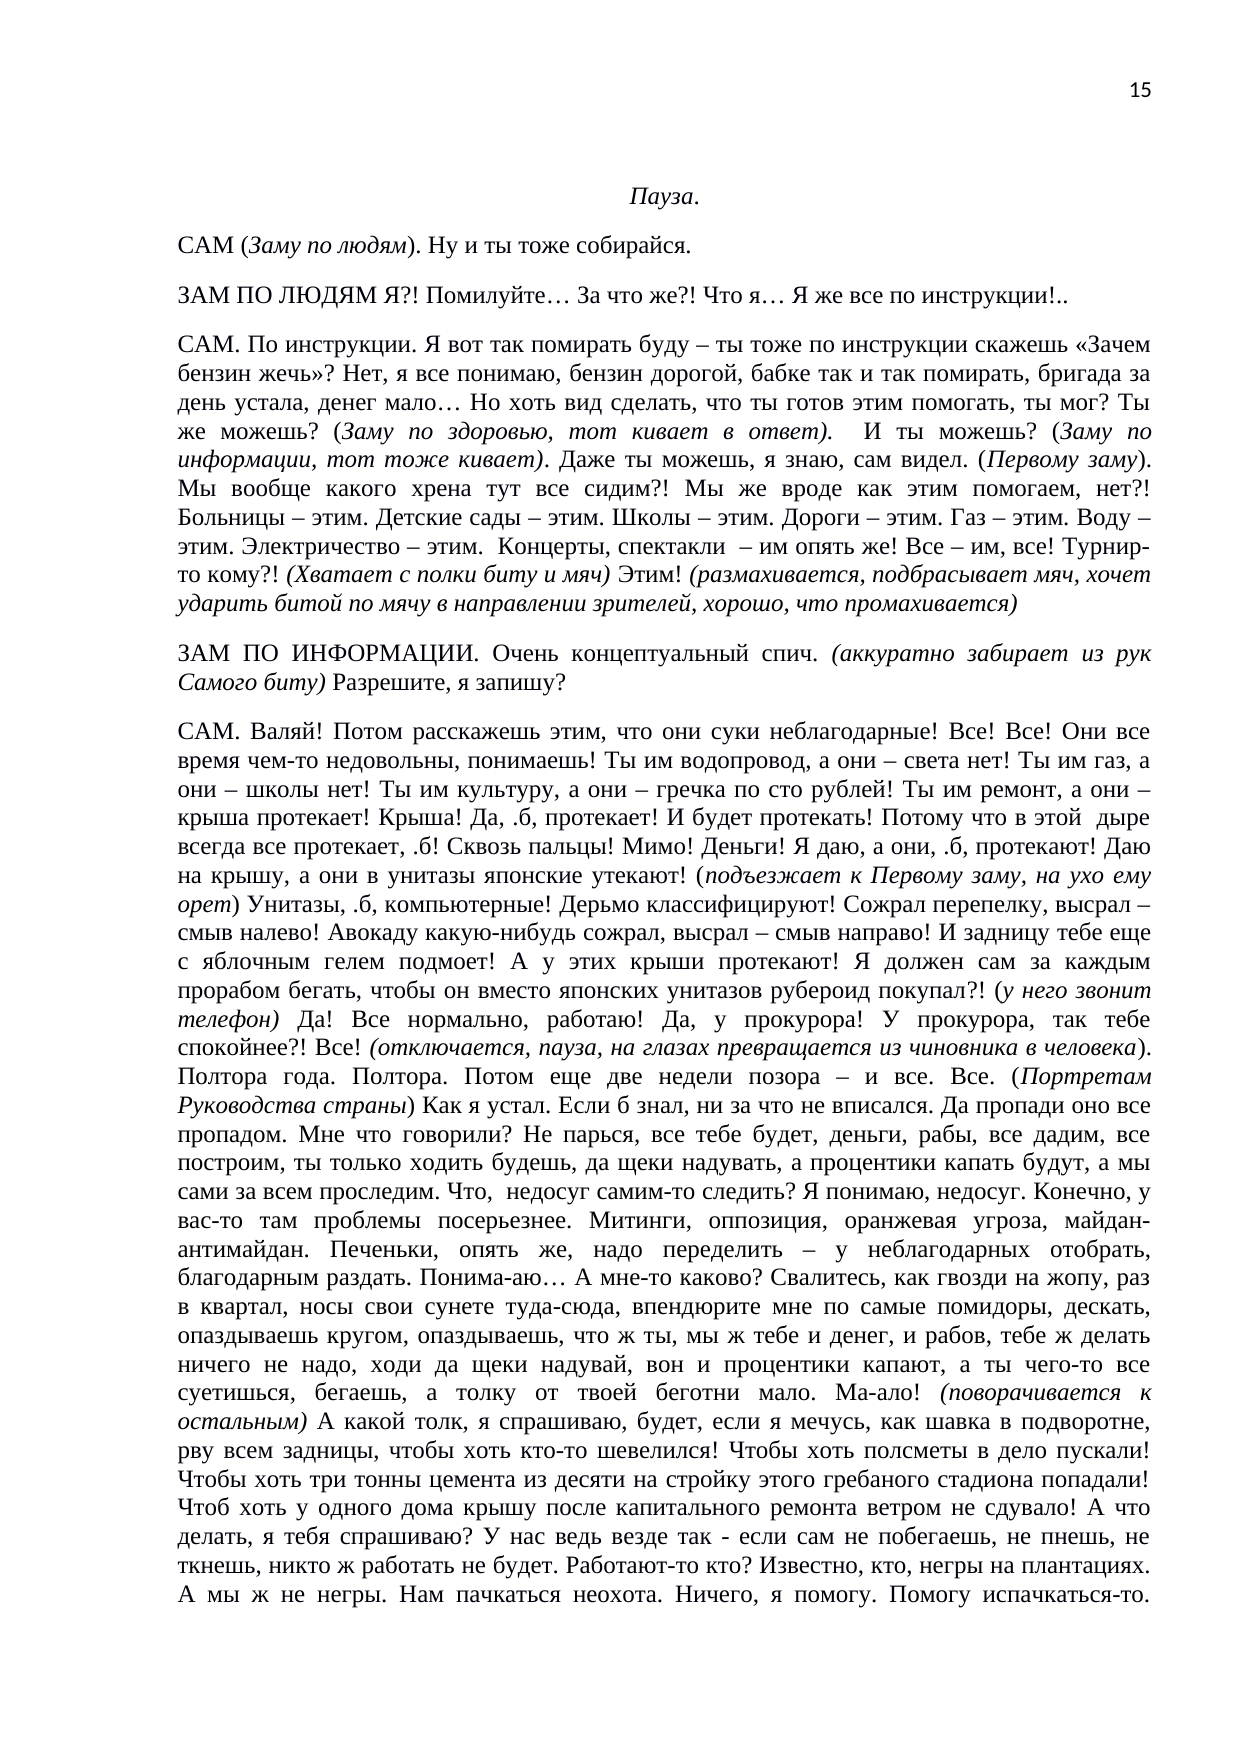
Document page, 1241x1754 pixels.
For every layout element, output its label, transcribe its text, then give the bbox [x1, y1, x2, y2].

text ЗАМ ПО ЛЮДЯМ Я?! Помилуйте… За что же?! Что я… Я же все по инструкции!.. [177, 280, 1152, 309]
text САМ. По инструкции. Я вот так помирать буду – ты тоже по инструкции скажешь «Зачем бензин жечь»? Нет, я все понимаю, бензин дорогой, бабке так и так помирать, бригада за день устала, денег мало… Но хоть вид сделать, что ты готов этим помогать, ты мог? Ты же можешь? (Заму по здоровью, тот кивает в ответ). И ты можешь? (Заму по информации, тот тоже кивает). Даже ты можешь, я знаю, сам видел. (Первому заму). Мы вообще какого хрена тут все сидим?! Мы же вроде как этим помогаем, нет?! Больницы – этим. Детские сады – этим. Школы – этим. Дороги – этим. Газ – этим. Воду – этим. Электричество – этим. Концерты, спектакли – им опять же! Все – им, все! Турнир-то кому?! (Хватает с полки биту и мяч) Этим! (размахивается, подбрасывает мяч, хочет ударить битой по мячу в направлении зрителей, хорошо, что промахивается) [177, 329, 1152, 617]
text САМ (Заму по людям). Ну и ты тоже собирайся. [177, 230, 1152, 259]
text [177, 716, 1152, 1607]
text Пауза. [177, 181, 1152, 209]
text ЗАМ ПО ИНФОРМАЦИИ. Очень концептуальный спич. (аккуратно забирает из рук Самого биту) Разрешите, я запишу? [177, 638, 1152, 695]
